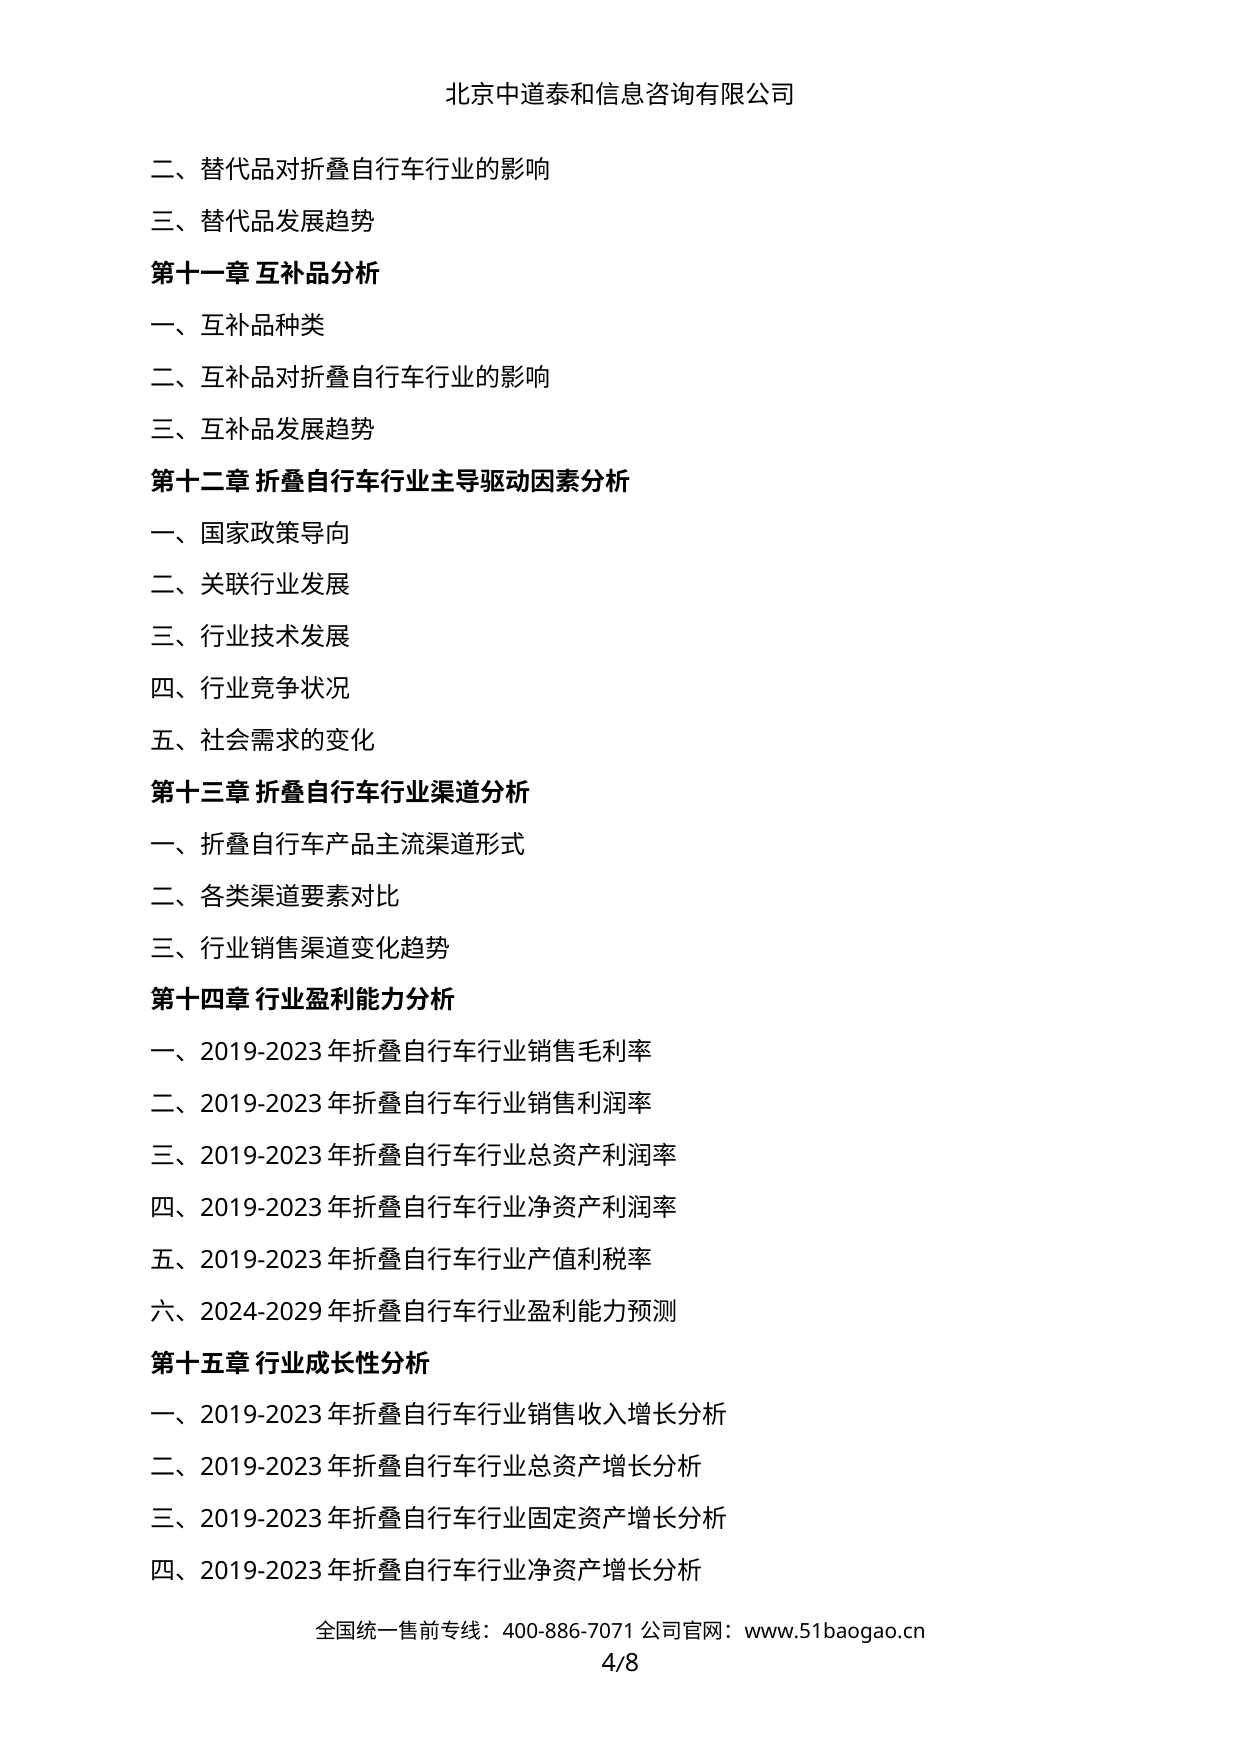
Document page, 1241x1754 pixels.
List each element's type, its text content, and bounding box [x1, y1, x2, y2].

text 三、2019-2023年折叠自行车行业总资产利润率 [150, 1136, 1090, 1172]
text 二、2019-2023年折叠自行车行业总资产增长分析 [150, 1447, 1090, 1483]
text 二、各类渠道要素对比 [150, 876, 1090, 912]
text 四、2019-2023年折叠自行车行业净资产增长分析 [150, 1551, 1090, 1587]
text 三、行业技术发展 [150, 617, 1090, 653]
text 第十五章 行业成长性分析 [150, 1343, 1090, 1379]
text 二、替代品对折叠自行车行业的影响 [150, 150, 1090, 186]
text 第十三章 折叠自行车行业渠道分析 [150, 772, 1090, 809]
text 二、关联行业发展 [150, 565, 1090, 601]
text 第十一章 互补品分析 [150, 254, 1090, 290]
text 三、替代品发展趋势 [150, 202, 1090, 238]
text 第十四章 行业盈利能力分析 [150, 980, 1090, 1016]
text 三、行业销售渠道变化趋势 [150, 928, 1090, 964]
text 一、折叠自行车产品主流渠道形式 [150, 824, 1090, 861]
text 五、2019-2023年折叠自行车行业产值利税率 [150, 1239, 1090, 1276]
text 一、2019-2023年折叠自行车行业销售收入增长分析 [150, 1395, 1090, 1431]
text 二、互补品对折叠自行车行业的影响 [150, 357, 1090, 394]
text 二、2019-2023年折叠自行车行业销售利润率 [150, 1084, 1090, 1120]
text 一、互补品种类 [150, 306, 1090, 342]
text 一、国家政策导向 [150, 513, 1090, 549]
text 四、行业竞争状况 [150, 669, 1090, 705]
text 五、社会需求的变化 [150, 721, 1090, 757]
text 第十二章 折叠自行车行业主导驱动因素分析 [150, 461, 1090, 497]
text 三、互补品发展趋势 [150, 409, 1090, 446]
text 一、2019-2023年折叠自行车行业销售毛利率 [150, 1032, 1090, 1068]
text 三、2019-2023年折叠自行车行业固定资产增长分析 [150, 1499, 1090, 1535]
text 六、2024-2029年折叠自行车行业盈利能力预测 [150, 1291, 1090, 1327]
text 四、2019-2023年折叠自行车行业净资产利润率 [150, 1187, 1090, 1224]
